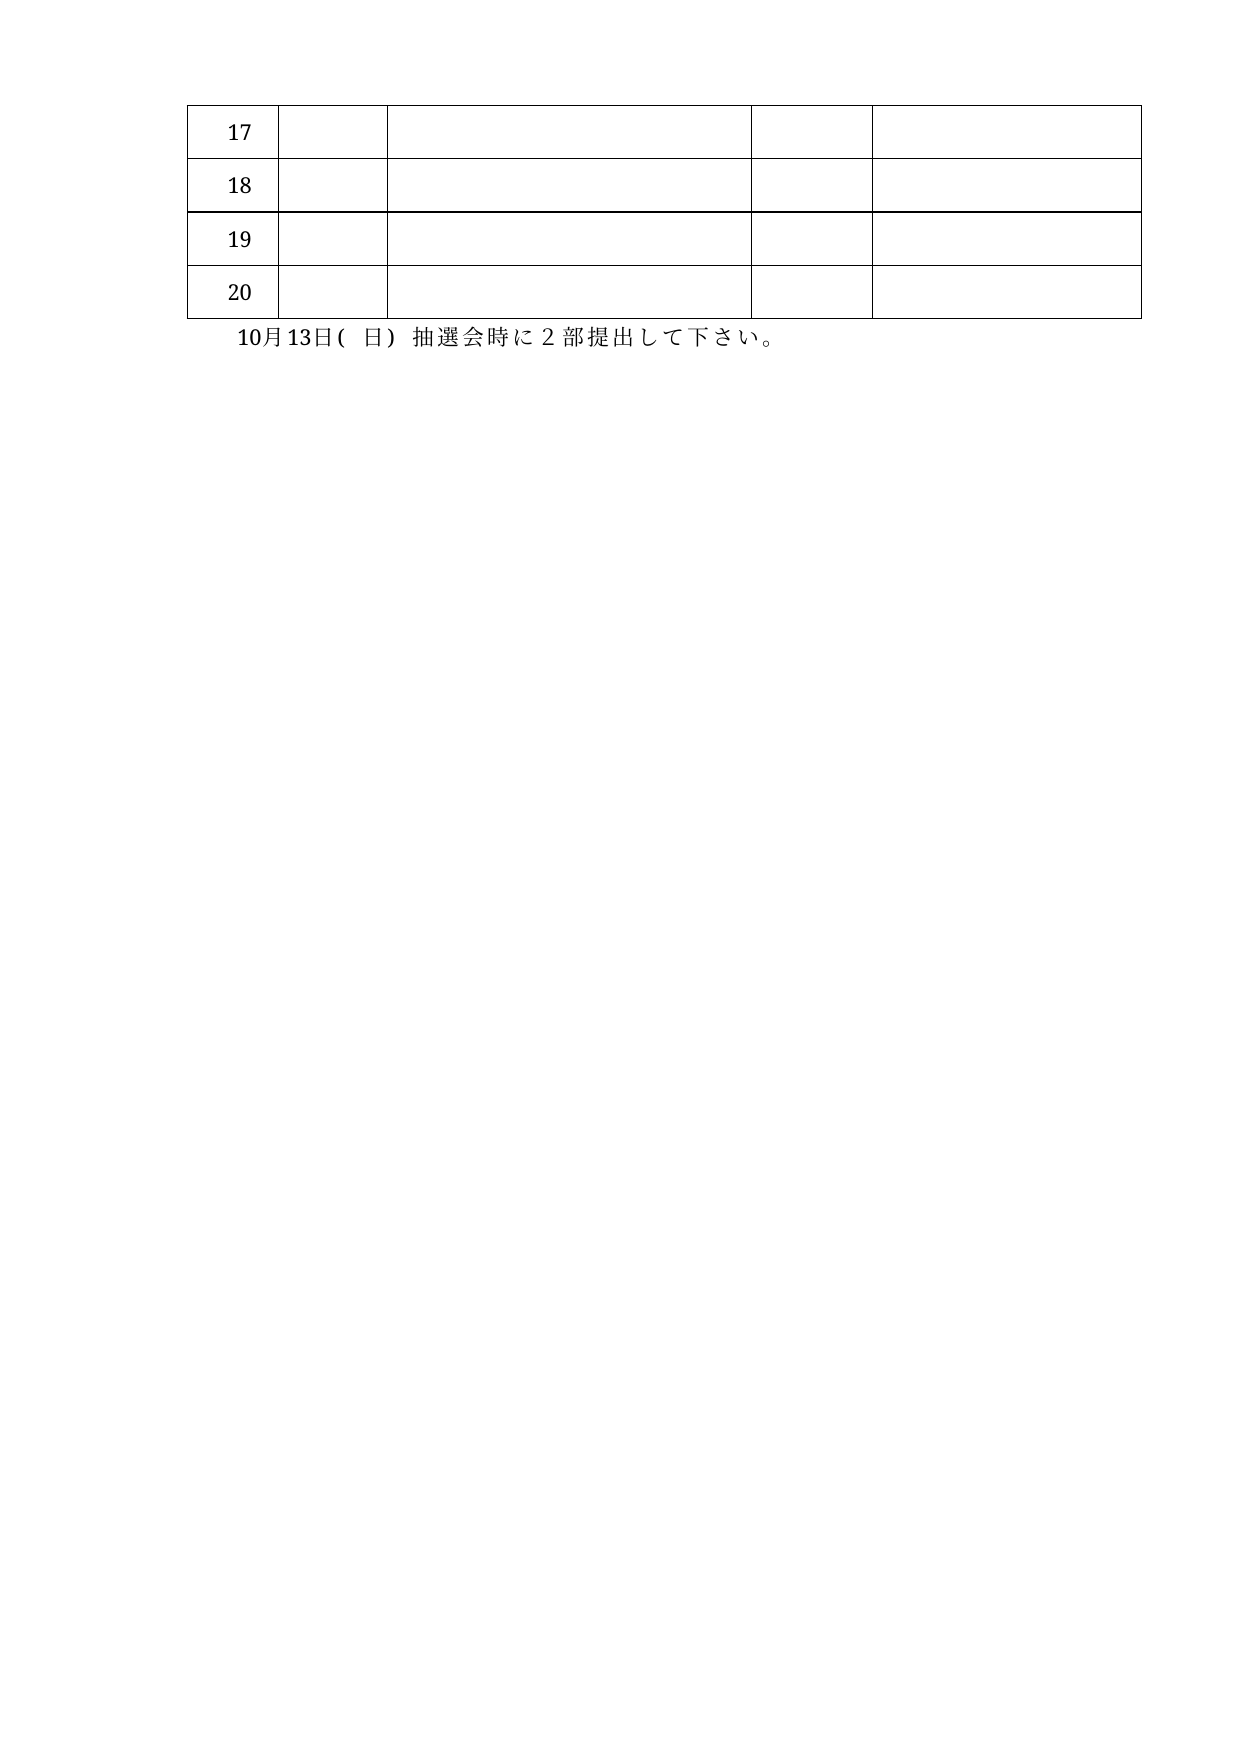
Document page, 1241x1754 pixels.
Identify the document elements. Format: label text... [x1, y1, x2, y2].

table_cell [873, 213, 1141, 264]
text 10月13日(日)抽選会時に２部提出して下さい。 [187, 319, 1112, 352]
table_cell [752, 106, 872, 158]
table_cell [279, 266, 387, 318]
table_cell [279, 106, 387, 158]
table_cell [388, 213, 751, 264]
table_cell 19 [188, 213, 278, 264]
table_cell [388, 106, 751, 158]
table_cell [752, 213, 872, 264]
table_cell [873, 106, 1141, 158]
table_cell [279, 159, 387, 211]
table_cell [279, 213, 387, 264]
table_cell 17 [188, 106, 278, 158]
table_cell [752, 266, 872, 318]
table_cell [873, 266, 1141, 318]
table_cell [388, 266, 751, 318]
table_cell [388, 159, 751, 211]
table_cell [873, 159, 1141, 211]
table_cell 20 [188, 266, 278, 318]
table_cell 18 [188, 159, 278, 211]
table_cell [752, 159, 872, 211]
